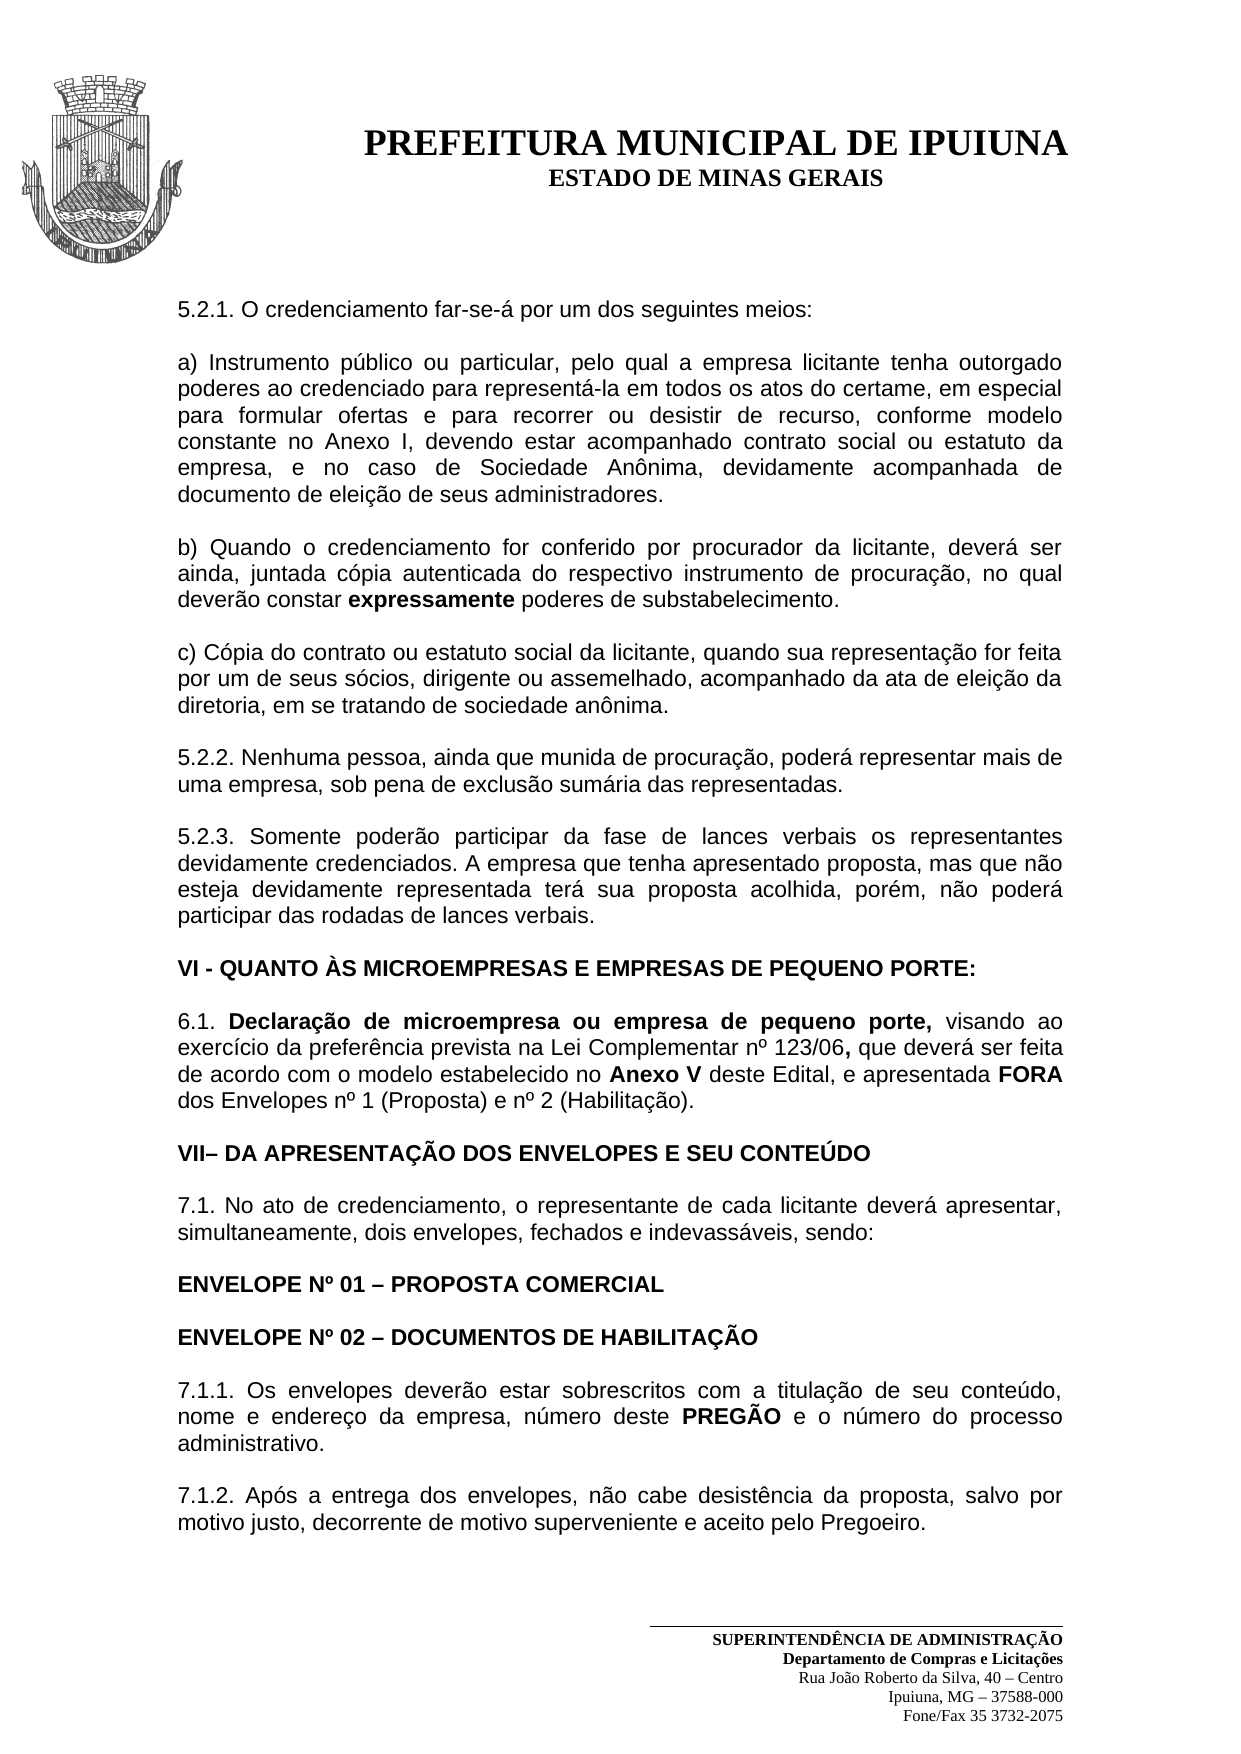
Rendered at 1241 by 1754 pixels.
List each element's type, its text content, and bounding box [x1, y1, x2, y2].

text VI - QUANTO ÀS MICROEMPRESAS E EMPRESAS DE PEQUENO PORTE: [177, 955, 1063, 981]
text b) Quando o credenciamento for conferido por procurador da licitante, deverá ser ainda, juntada cópia autenticada do respectivo instrumento de procuração, no qual deverão constar expressamente poderes de substabelecimento. [177, 533, 1063, 612]
text 7.1. No ato de credenciamento, o representante de cada licitante deverá apresentar, simultaneamente, dois envelopes, fechados e indevassáveis, sendo: [177, 1192, 1063, 1245]
picture [21, 73, 183, 268]
text 6.1. Declaração de microempresa ou empresa de pequeno porte, visando ao exercício da preferência prevista na Lei Complementar nº 123/06, que deverá ser feita de acordo com o modelo estabelecido no Anexo V deste Edital, e apresentada FORA dos Envelopes nº 1 (Proposta) e nº 2 (Habilitação). [177, 1008, 1063, 1113]
text 7.1.1. Os envelopes deverão estar sobrescritos com a titulação de seu conteúdo, nome e endereço da empresa, número deste PREGÃO e o número do processo administrativo. [177, 1377, 1063, 1456]
text 5.2.2. Nenhuma pessoa, ainda que munida de procuração, poderá representar mais de uma empresa, sob pena de exclusão sumária das representadas. [177, 744, 1063, 797]
text ENVELOPE Nº 01 – PROPOSTA COMERCIAL [177, 1271, 1063, 1298]
text VII– DA APRESENTAÇÃO DOS ENVELOPES E SEU CONTEÚDO [177, 1139, 1063, 1166]
text ENVELOPE Nº 02 – DOCUMENTOS DE HABILITAÇÃO [177, 1324, 1063, 1350]
text 5.2.1. O credenciamento far-se-á por um dos seguintes meios: [177, 296, 1063, 323]
text 7.1.2. Após a entrega dos envelopes, não cabe desistência da proposta, salvo por motivo justo, decorrente de motivo superveniente e aceito pelo Pregoeiro. [177, 1482, 1063, 1535]
text 5.2.3. Somente poderão participar da fase de lances verbais os representantes devidamente credenciados. A empresa que tenha apresentado proposta, mas que não esteja devidamente representada terá sua proposta acolhida, porém, não poderá participar das rodadas de lances verbais. [177, 823, 1063, 929]
text c) Cópia do contrato ou estatuto social da licitante, quando sua representação for feita por um de seus sócios, dirigente ou assemelhado, acompanhado da ata de eleição da diretoria, em se tratando de sociedade anônima. [177, 639, 1063, 718]
text a) Instrumento público ou particular, pelo qual a empresa licitante tenha outorgado poderes ao credenciado para representá-la em todos os atos do certame, em especial para formular ofertas e para recorrer ou desistir de recurso, conforme modelo constante no Anexo I, devendo estar acompanhado contrato social ou estatuto da empresa, e no caso de Sociedade Anônima, devidamente acompanhada de documento de eleição de seus administradores. [177, 349, 1063, 507]
